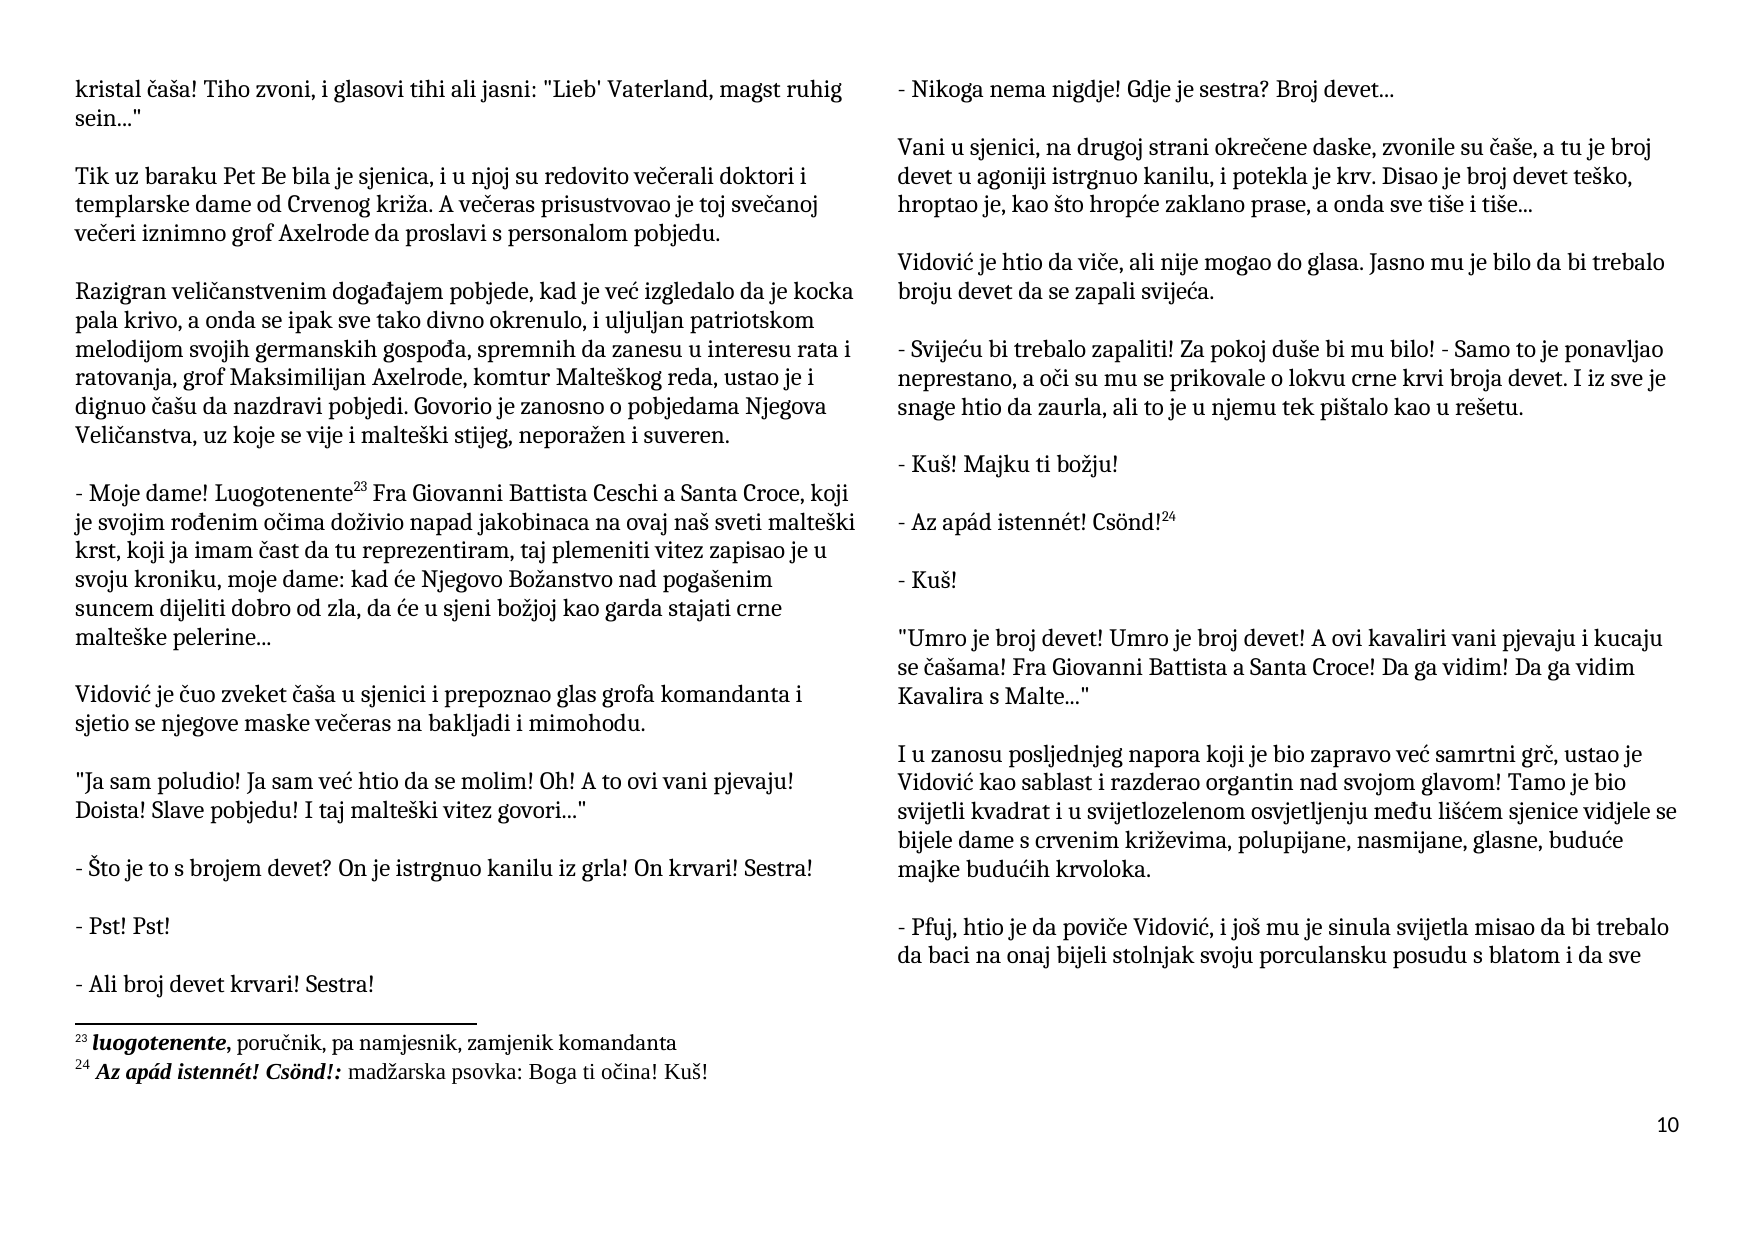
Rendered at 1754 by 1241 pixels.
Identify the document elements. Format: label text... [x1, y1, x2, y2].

text - Ali broj devet krvari! Sestra! [75, 969, 856, 998]
text - Moje dame! Luogotenente Fra Giovanni Battista Ceschi a Santa Croce, koji je svojim rođenim očima doživio napad jakobinaca na ovaj naš sveti malteški krst, koji ja imam čast da tu reprezentiram, taj plemeniti vitez zapisao je u svoju kroniku, moje dame: kad će Njegovo Božanstvo nad pogašenim suncem dijeliti dobro od zla, da će u sjeni božjoj kao garda stajati crne malteške pelerine... [75, 479, 856, 651]
text Vani u sjenici, na drugoj strani okrečene daske, zvonile su čaše, a tu je broj devet u agoniji istrgnuo kanilu, i potekla je krv. Disao je broj devet teško, hroptao je, kao što hropće zaklano prase, a onda sve tiše i tiše... [897, 133, 1679, 219]
text Vidović je čuo zveket čaša u sjenici i prepoznao glas grofa komandanta i sjetio se njegove maske večeras na bakljadi i mimohodu. [75, 680, 856, 738]
text "Umro je broj devet! Umro je broj devet! A ovi kavaliri vani pjevaju i kucaju se čašama! Fra Giovanni Battista a Santa Croce! Da ga vidim! Da ga vidim Kavalira s Malte..." [897, 624, 1679, 710]
text - Kuš! Majku ti božju! [897, 450, 1679, 479]
text - Što je to s brojem devet? On je istrgnuo kanilu iz grla! On krvari! Sestra! [75, 854, 856, 882]
text - Kuš! [897, 566, 1679, 595]
text - Nikoga nema nigdje! Gdje je sestra? Broj devet... [897, 75, 1679, 104]
text Razigran veličanstvenim događajem pobjede, kad je već izgledalo da je kocka pala krivo, a onda se ipak sve tako divno okrenulo, i uljuljan patriotskom melodijom svojih germanskih gospođa, spremnih da zanesu u interesu rata i ratovanja, grof Maksimilijan Axelrode, komtur Malteškog reda, ustao je i dignuo čašu da nazdravi pobjedi. Govorio je zanosno o pobjedama Njegova Veličanstva, uz koje se vije i malteški stijeg, neporažen i suveren. [75, 277, 856, 449]
text - Az apád istennét! Csönd! [897, 508, 1679, 537]
text Tik uz baraku Pet Be bila je sjenica, i u njoj su redovito večerali doktori i templarske dame od Crvenog križa. A večeras prisustvovao je toj svečanoj večeri iznimno grof Axelrode da proslavi s personalom pobjedu. [75, 162, 856, 248]
text I u zanosu posljednjeg napora koji je bio zapravo već samrtni grč, ustao je Vidović kao sablast i razderao organtin nad svojom glavom! Tamo je bio svijetli kvadrat i u svijetlozelenom osvjetljenju među lišćem sjenice vidjele se bijele dame s crvenim križevima, polupijane, nasmijane, glasne, buduće majke budućih krvoloka. [897, 739, 1679, 883]
text "Ja sam poludio! Ja sam već htio da se molim! Oh! A to ovi vani pjevaju! Doista! Slave pobjedu! I taj malteški vitez govori..." [75, 767, 856, 824]
text - Svijeću bi trebalo zapaliti! Za pokoj duše bi mu bilo! - Samo to je ponavljao neprestano, a oči su mu se prikovale o lokvu crne krvi broja devet. I iz sve je snage htio da zaurla, ali to je u njemu tek pištalo kao u rešetu. [897, 335, 1679, 421]
text - Pst! Pst! [75, 912, 856, 940]
text Vidović je htio da viče, ali nije mogao do glasa. Jasno mu je bilo da bi trebalo broju devet da se zapali svijeća. [897, 248, 1679, 306]
